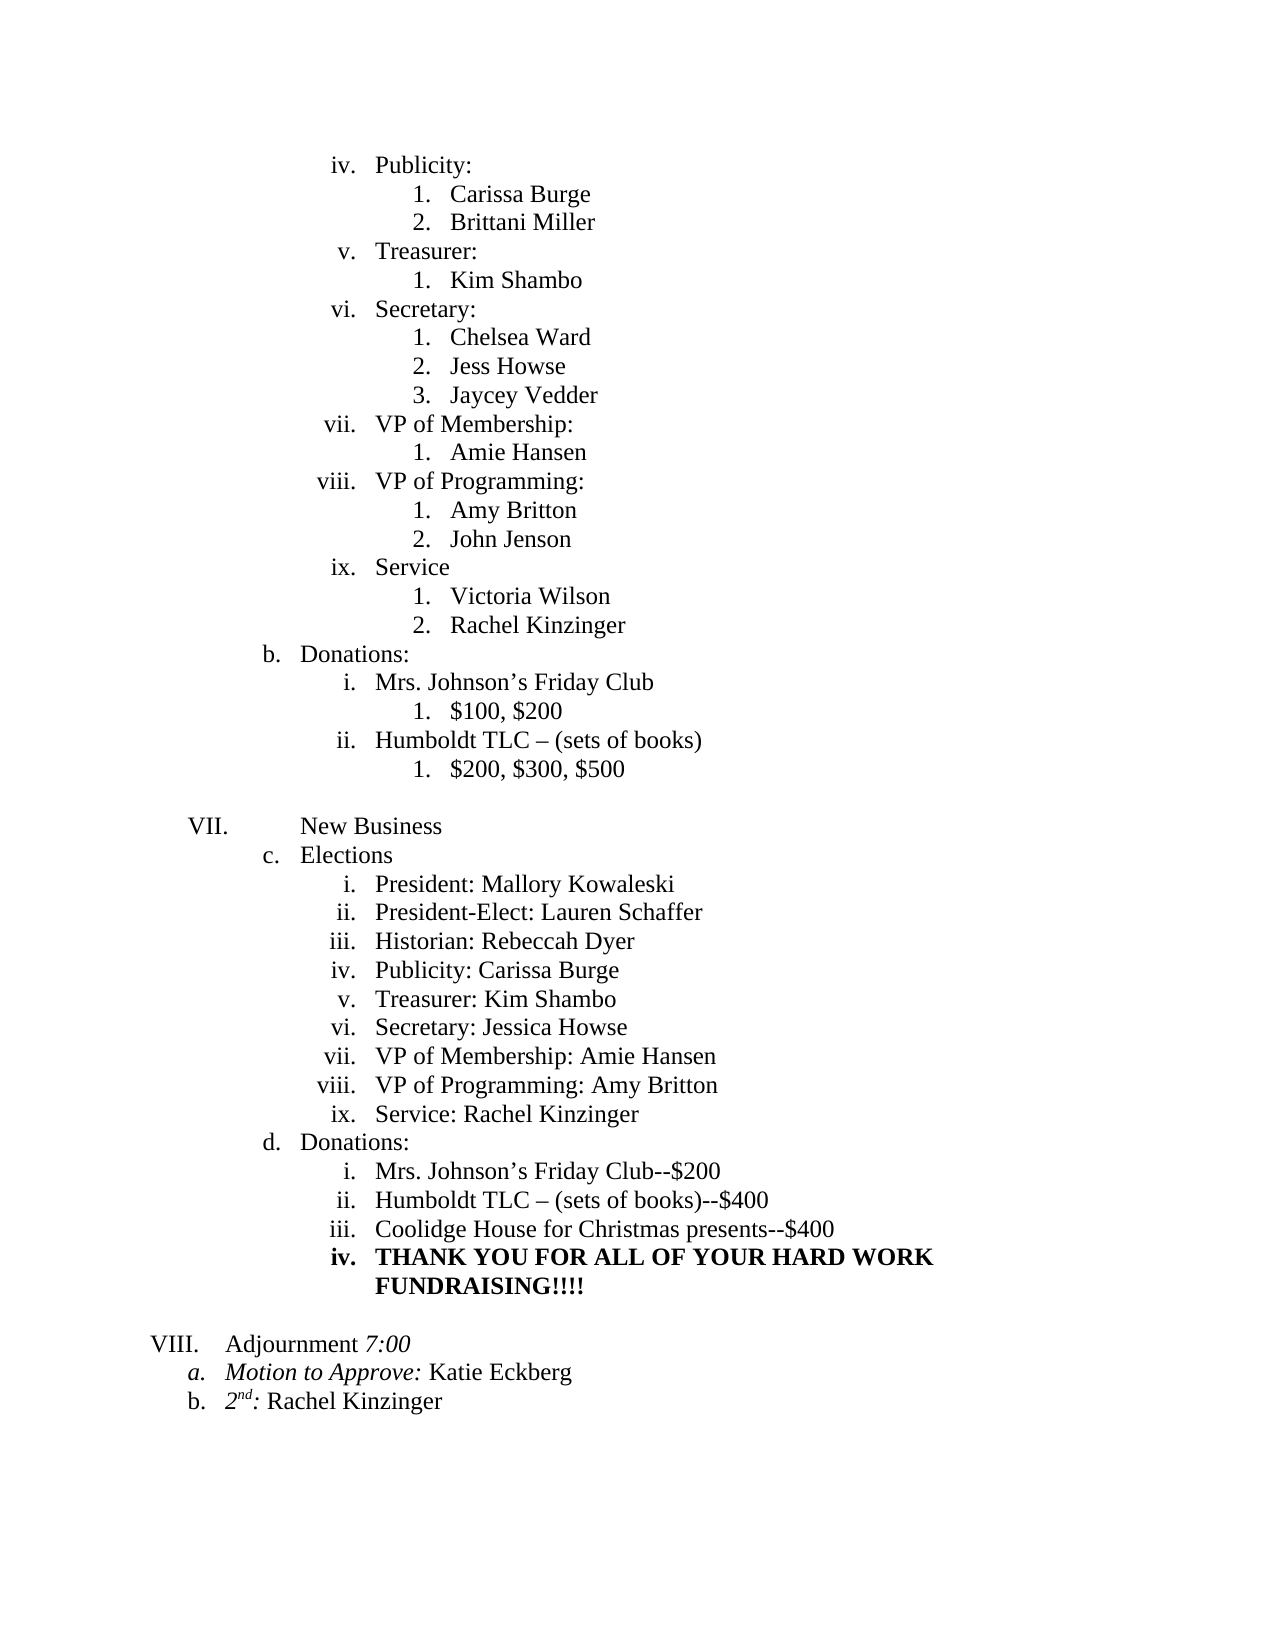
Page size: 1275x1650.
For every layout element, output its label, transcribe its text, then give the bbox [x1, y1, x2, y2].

list Historian: Rebeccah Dyer [356, 926, 1125, 955]
list VP of Membership: Amie Hansen [356, 1041, 1125, 1070]
list Victoria Wilson [412, 581, 1125, 610]
list President-Elect: Lauren Schaffer [356, 897, 1125, 926]
list President: Mallory Kowaleski [356, 869, 1125, 897]
list Brittani Miller [412, 207, 1125, 236]
list Donations: [262, 1127, 1125, 1156]
list Service: Rachel Kinzinger [356, 1099, 1125, 1127]
list Humboldt TLC – (sets of books)--$400 [356, 1185, 1125, 1214]
list Elections [262, 840, 1125, 869]
list Treasurer: [356, 236, 1125, 265]
list Secretary: Jessica Howse [356, 1012, 1125, 1041]
list VP of Programming: [356, 466, 1125, 495]
text VII. New Business [150, 811, 1125, 840]
list $100, $200 [412, 696, 1125, 725]
list Service [356, 552, 1125, 581]
list Publicity: Carissa Burge [356, 955, 1125, 984]
list Secretary: [356, 294, 1125, 322]
list Chelsea Ward [412, 322, 1125, 351]
list Jess Howse [412, 351, 1125, 380]
list Mrs. Johnson’s Friday Club--$200 [356, 1156, 1125, 1185]
list Humboldt TLC – (sets of books) [356, 725, 1125, 754]
list Treasurer: Kim Shambo [356, 984, 1125, 1012]
list Kim Shambo [412, 265, 1125, 294]
list 2nd: Rachel Kinzinger [187, 1386, 1125, 1415]
list Amie Hansen [412, 437, 1125, 466]
list Rachel Kinzinger [412, 610, 1125, 639]
list THANK YOU FOR ALL OF YOUR HARD WORK FUNDRAISING!!!! [356, 1242, 1125, 1300]
list Coolidge House for Christmas presents--$400 [356, 1214, 1125, 1242]
list Carissa Burge [412, 179, 1125, 207]
list Amy Britton [412, 495, 1125, 524]
list VP of Programming: Amy Britton [356, 1070, 1125, 1099]
list Publicity: [356, 150, 1125, 179]
list John Jenson [412, 524, 1125, 552]
text VIII. Adjournment 7:00 [150, 1329, 1125, 1357]
list VP of Membership: [356, 409, 1125, 437]
list Motion to Approve: Katie Eckberg [187, 1357, 1125, 1386]
list Mrs. Johnson’s Friday Club [356, 667, 1125, 696]
list $200, $300, $500 [412, 754, 1125, 782]
list Donations: [262, 639, 1125, 667]
list Jaycey Vedder [412, 380, 1125, 409]
